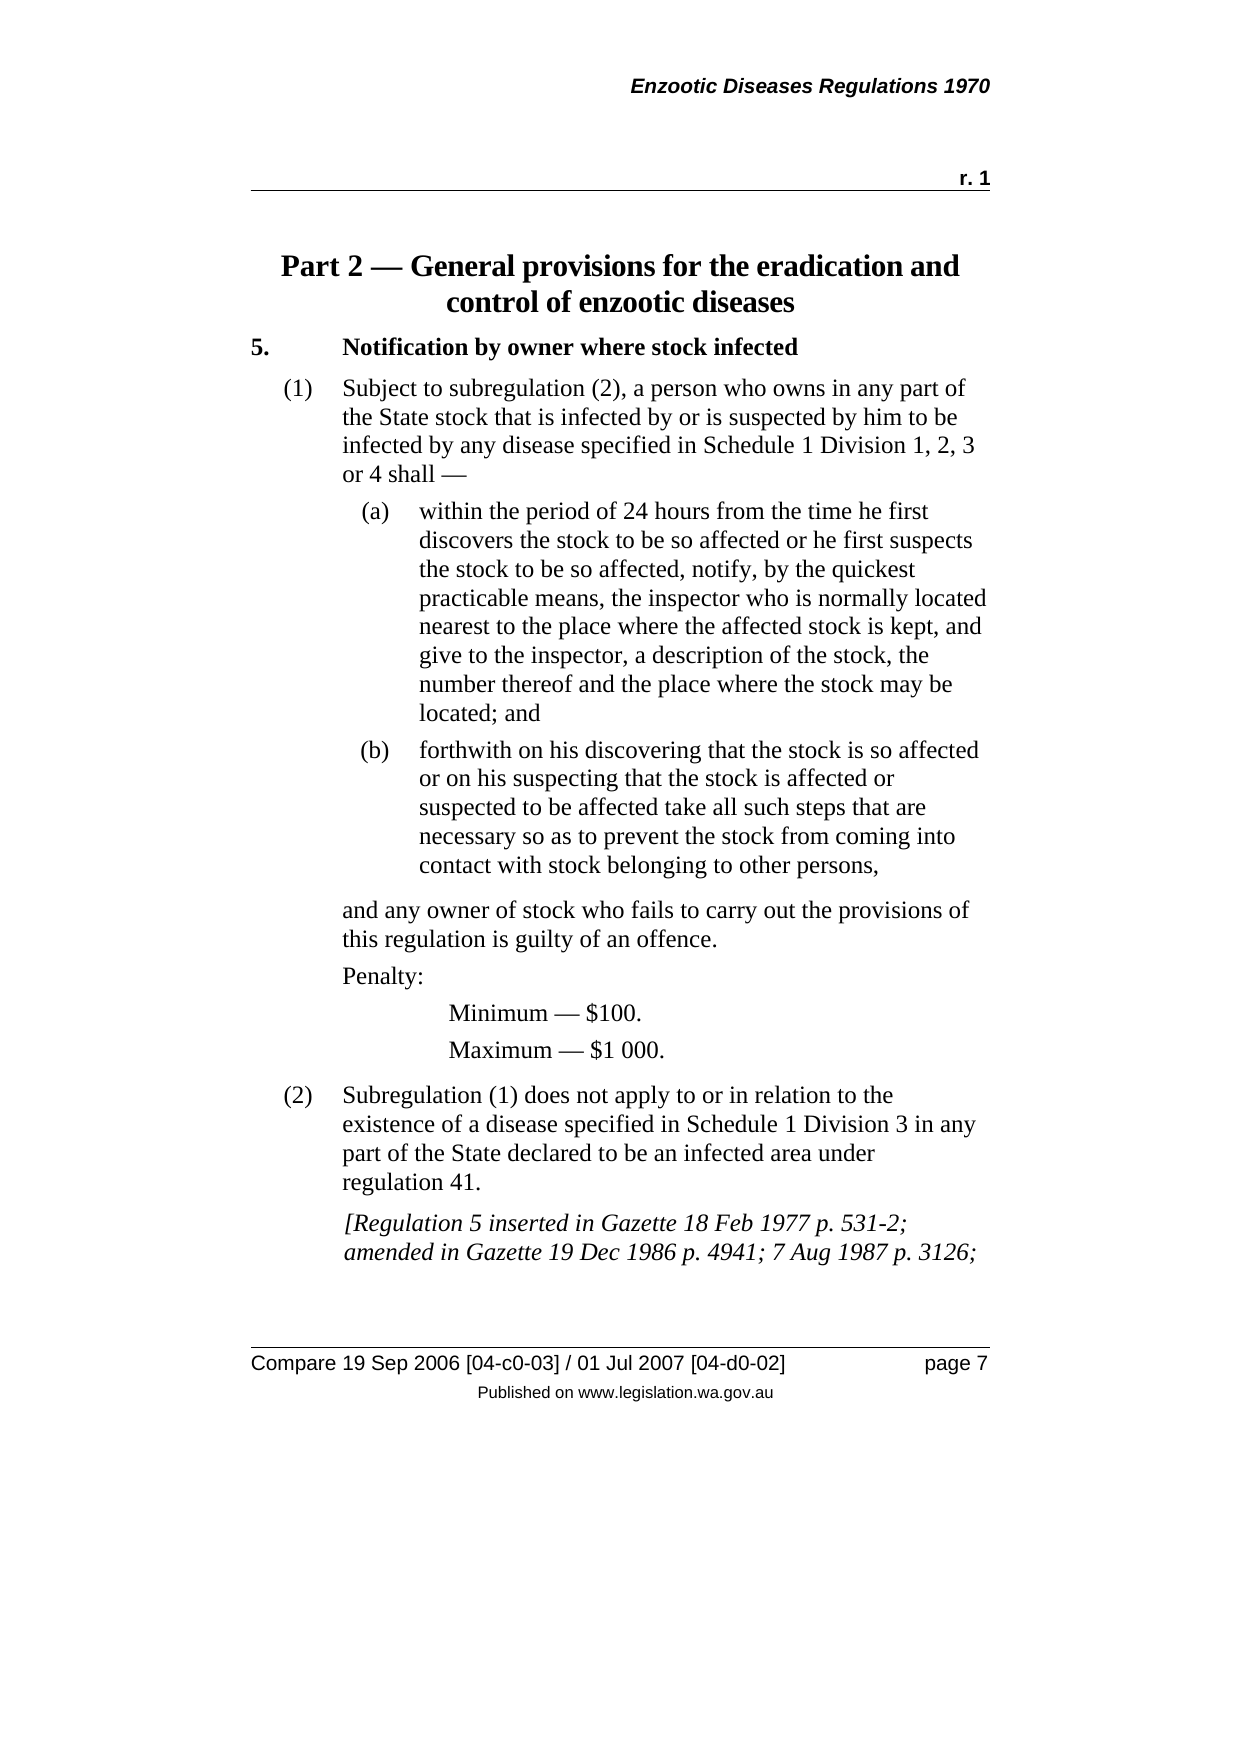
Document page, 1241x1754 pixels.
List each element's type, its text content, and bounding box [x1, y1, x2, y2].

text Maximum — $1 000. [251, 1035, 990, 1064]
text Penalty: [251, 961, 990, 990]
text (b) forthwith on his discovering that the stock is so affected or on his suspecting that the stock is affected or suspected to be affected take all such steps that are necessary so as to prevent the stock from coming into contact with stock belonging to other persons, [251, 735, 990, 878]
subtitle Part 2 — General provisions for the eradication and control of enzootic diseases [251, 247, 990, 319]
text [251, 1208, 990, 1266]
text Minimum — $100. [251, 998, 990, 1027]
text and any owner of stock who fails to carry out the provisions of this regulation is guilty of an offence. [251, 895, 990, 953]
text (1) Subject to subregulation (2), a person who owns in any part of the State stock that is infected by or is suspected by him to be infected by any disease specified in Schedule 1 Division 1, 2, 3 or 4 shall — [251, 373, 990, 488]
text (a) within the period of 24 hours from the time he first discovers the stock to be so affected or he first suspects the stock to be so affected, notify, by the quickest practicable means, the inspector who is normally located nearest to the place where the affected stock is kept, and give to the inspector, a description of the stock, the number thereof and the place where the stock may be located; and [251, 496, 990, 726]
text (2) Subregulation (1) does not apply to or in relation to the existence of a disease specified in Schedule 1 Division 3 in any part of the State declared to be an infected area under regulation 41. [251, 1081, 990, 1196]
subtitle 5. Notification by owner where stock infected [251, 332, 990, 361]
